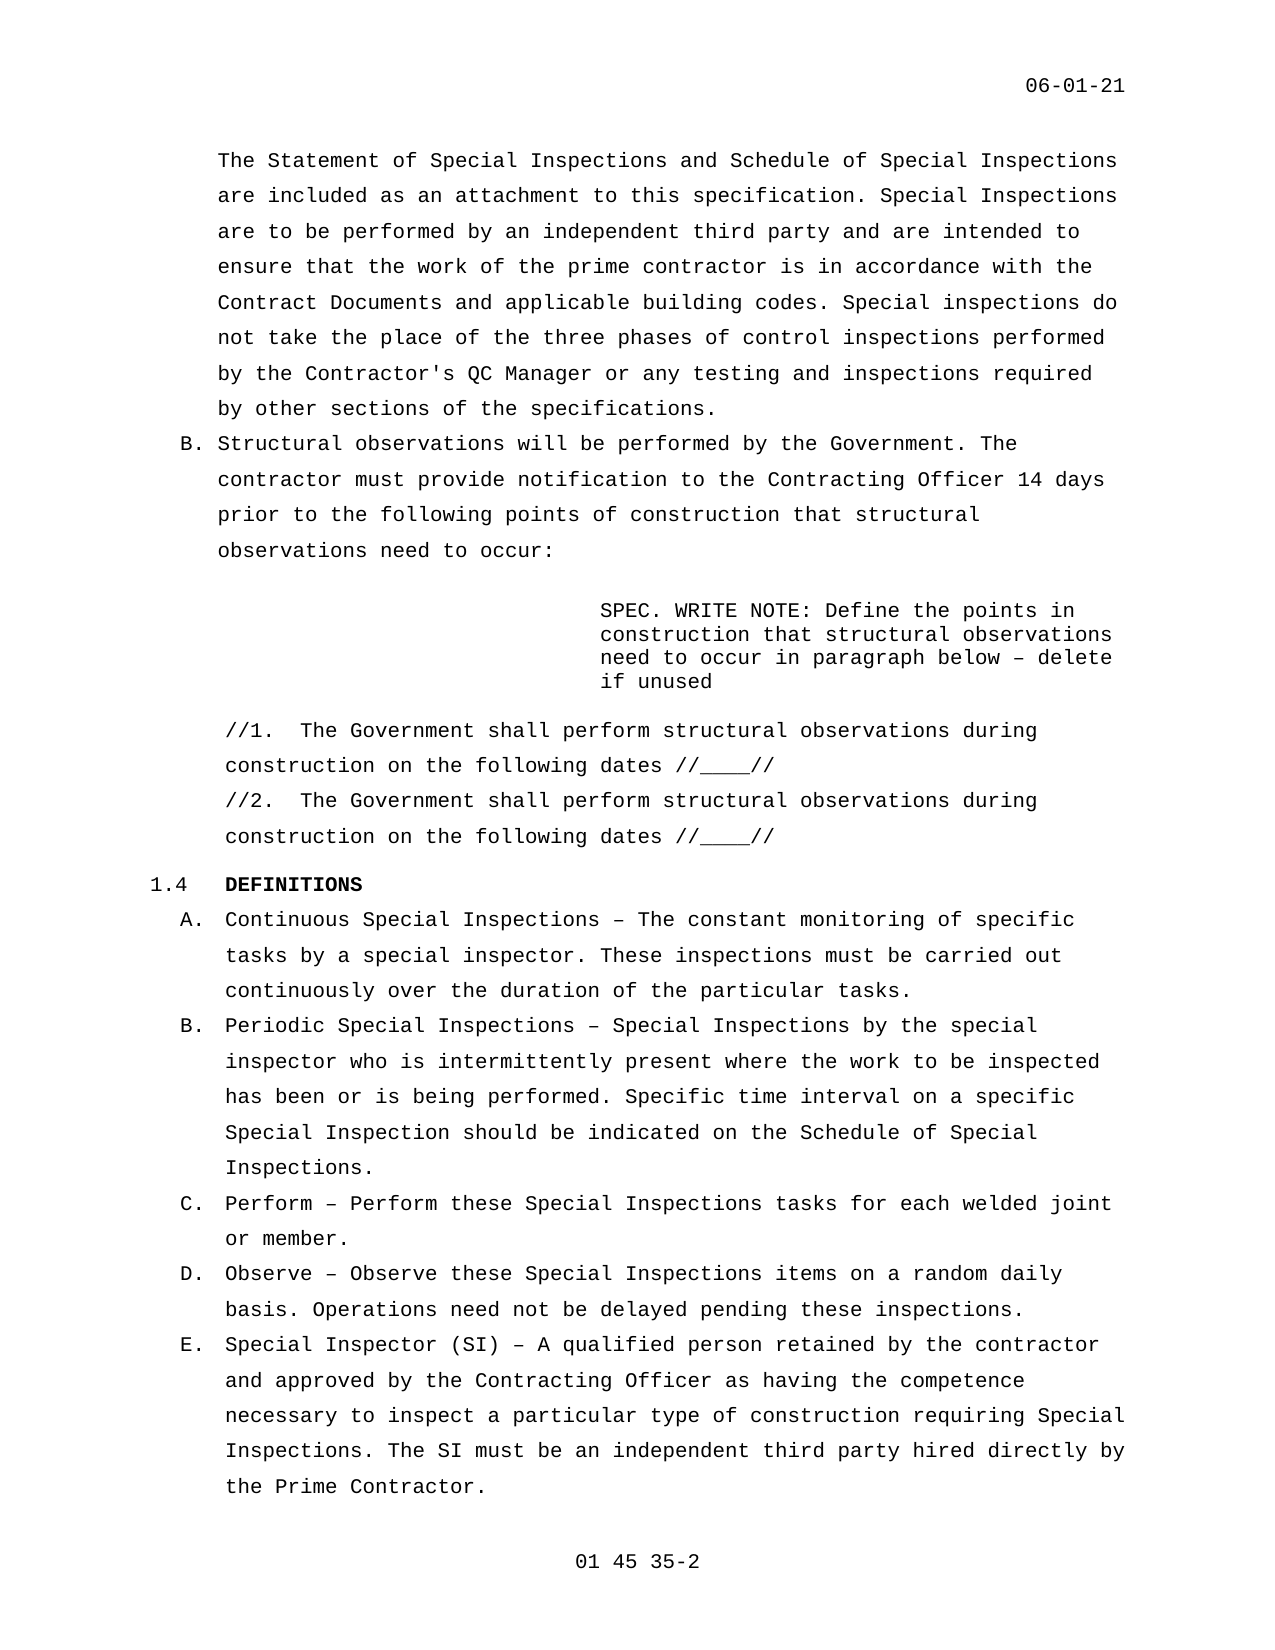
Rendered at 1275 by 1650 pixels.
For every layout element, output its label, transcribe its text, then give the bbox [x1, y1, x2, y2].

list Special Inspector (SI) – A qualified person retained by the contractor and approved by the Contracting Officer as having the competence necessary to inspect a particular type of construction requiring Special Inspections. The SI must be an independent third party hired directly by the Prime Contractor. [180, 1334, 1125, 1499]
list DEFINITIONS [150, 874, 1125, 897]
list Structural observations will be performed by the Government. The contractor must provide notification to the Contracting Officer 14 days prior to the following points of construction that structural observations need to occur: [180, 433, 1125, 563]
text //1. The Government shall perform structural observations during construction on the following dates //____// [225, 719, 1125, 779]
list Observe – Observe these Special Inspections items on a random daily basis. Operations need not be delayed pending these inspections. [180, 1263, 1125, 1322]
text //2. The Government shall perform structural observations during construction on the following dates //____// [225, 790, 1125, 849]
list Continuous Special Inspections – The constant monitoring of specific tasks by a special inspector. These inspections must be carried out continuously over the duration of the particular tasks. [180, 909, 1125, 1004]
list Periodic Special Inspections – Special Inspections by the special inspector who is intermittently present where the work to be inspected has been or is being performed. Specific time interval on a specific Special Inspection should be indicated on the Schedule of Special Inspections. [180, 1015, 1125, 1181]
list Perform – Perform these Special Inspections tasks for each welded joint or member. [180, 1192, 1125, 1252]
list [180, 150, 1125, 422]
text SPEC. WRITE NOTE: Define the points in construction that structural observations need to occur in paragraph below – delete if unused [600, 600, 1125, 694]
